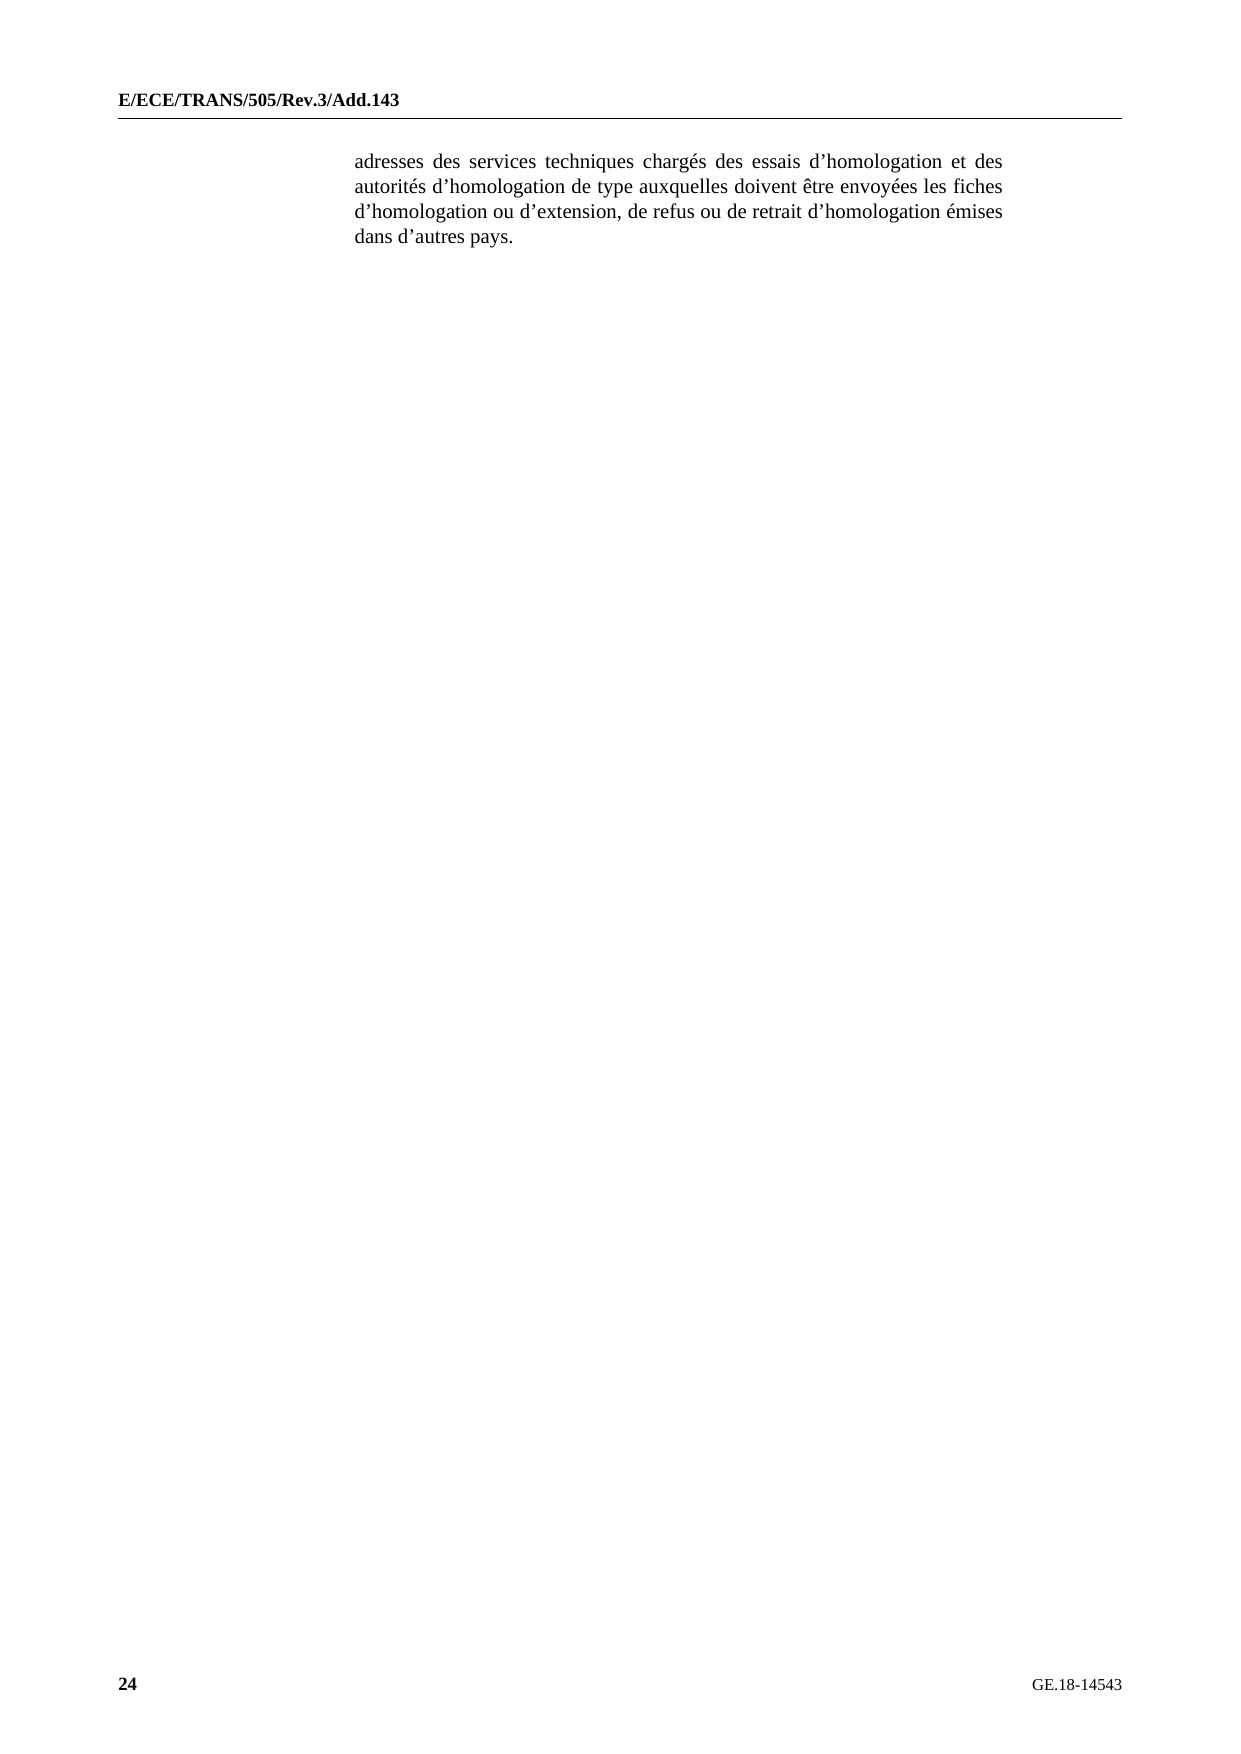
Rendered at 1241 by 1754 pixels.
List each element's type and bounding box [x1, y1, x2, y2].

text [354, 148, 1004, 248]
